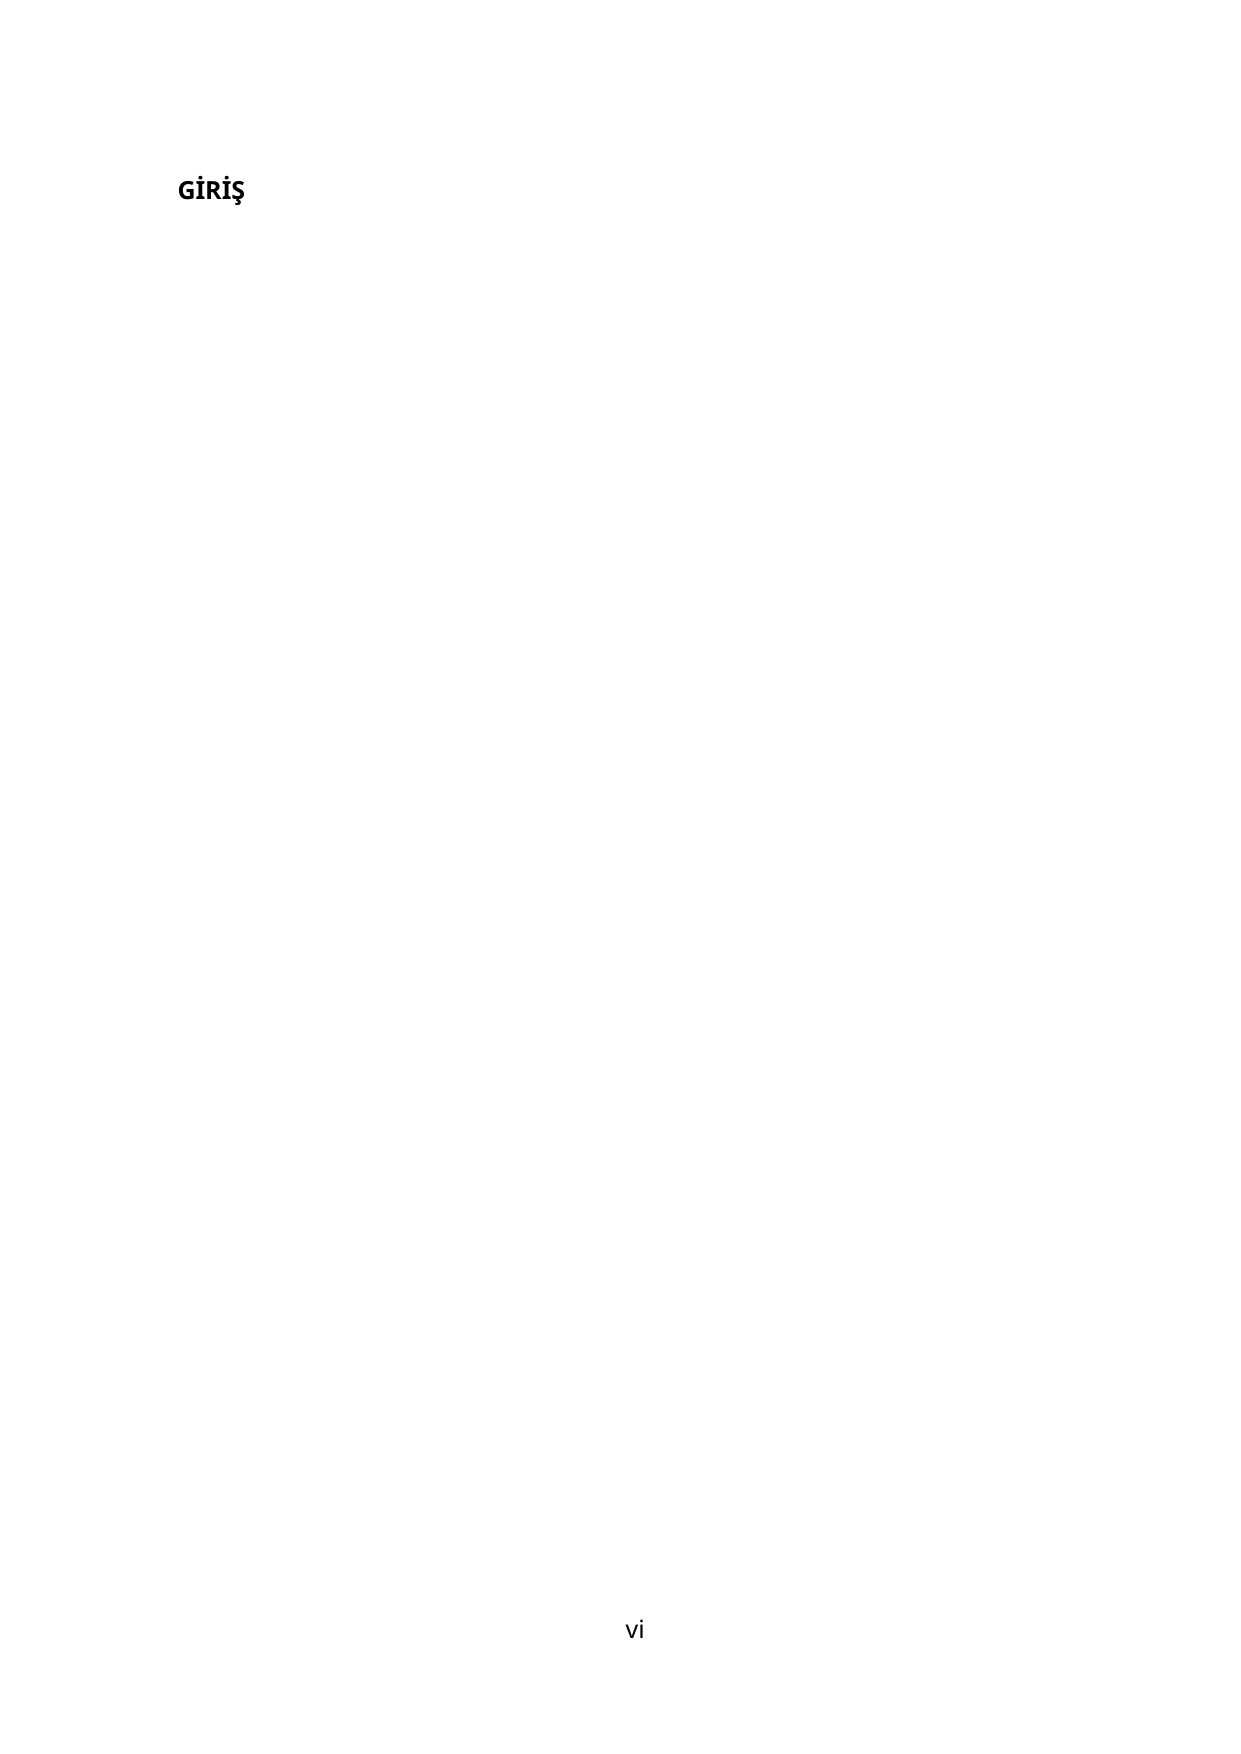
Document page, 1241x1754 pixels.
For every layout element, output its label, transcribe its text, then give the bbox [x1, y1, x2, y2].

subtitle GİRİŞ [177, 173, 1092, 207]
